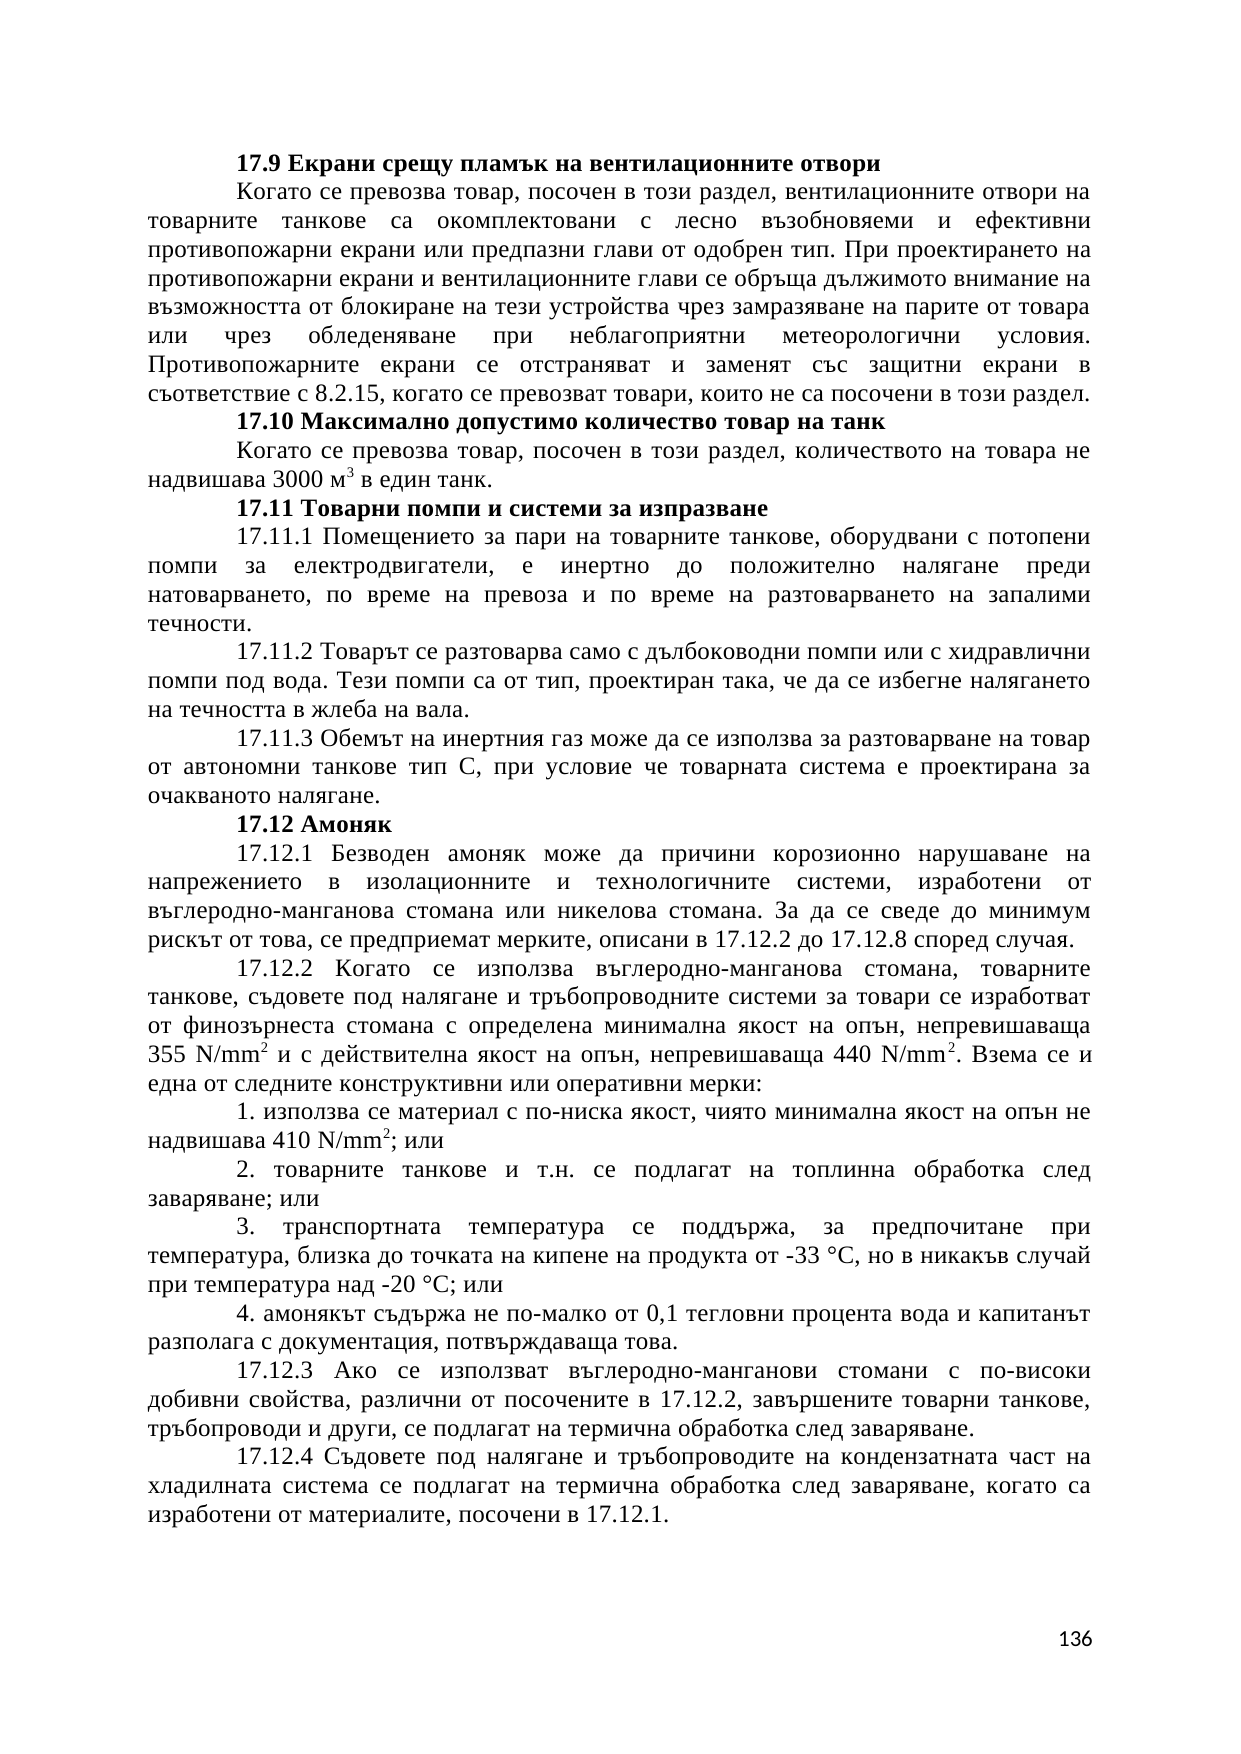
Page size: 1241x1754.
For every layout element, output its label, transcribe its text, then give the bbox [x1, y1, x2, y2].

text 3. транспортната температура се поддържа, за предпочитане при температура, близка до точката на кипене на продукта от -33 °C, но в никакъв случай при температура над -20 °C; или [148, 1211, 1093, 1298]
text Когато се превозва товар, посочен в този раздел, вентилационните отвори на товарните танкове са окомплектовани с лесно възобновяеми и ефективни противопожарни екрани или предпазни глави от одобрен тип. При проектирането на противопожарни екрани и вентилационните глави се обръща дължимото внимание на възможността от блокиране на тези устройства чрез замразяване на парите от товара или чрез обледеняване при неблагоприятни метеорологични условия. Противопожарните екрани се отстраняват и заменят със защитни екрани в съответствие с 8.2.15, когато се превозват товари, които не са посочени в този раздел. [148, 176, 1093, 406]
text 17.11.3 Обемът на инертния газ може да се използва за разтоварване на товар от автономни танкове тип С, при условие че товарната система е проектирана за очакваното налягане. [148, 723, 1093, 809]
text 17.12.1 Безводен амоняк може да причини корозионно нарушаване на напрежението в изолационните и технологичните системи, изработени от въглеродно-манганова стомана или никелова стомана. За да се сведе до минимум рискът от това, се предприемат мерките, описани в 17.12.2 до 17.12.8 според случая. [148, 838, 1093, 953]
text 17.10 Максимално допустимо количество товар на танк [148, 406, 1093, 435]
text 17.11 Товарни помпи и системи за изпразване [148, 493, 1093, 521]
text 1. използва се материал с по-ниска якост, чиято минимална якост на опън не надвишава 410 N/mm2; или [148, 1096, 1093, 1154]
text 2. товарните танкове и т.н. се подлагат на топлинна обработка след заваряване; или [148, 1154, 1093, 1211]
text Когато се превозва товар, посочен в този раздел, количеството на товара не надвишава 3000 м3 в един танк. [148, 435, 1093, 493]
text 17.12.4 Съдовете под налягане и тръбопроводите на кондензатната част на хладилната система се подлагат на термична обработка след заваряване, когато са изработени от материалите, посочени в 17.12.1. [148, 1441, 1093, 1528]
text 17.12 Амоняк [148, 809, 1093, 838]
text 17.11.2 Товарът се разтоварва само с дълбоководни помпи или с хидравлични помпи под вода. Тези помпи са от тип, проектиран така, че да се избегне налягането на течността в жлеба на вала. [148, 636, 1093, 723]
text 4. амонякът съдържа не по-малко от 0,1 тегловни процента вода и капитанът разполага с документация, потвърждаваща това. [148, 1298, 1093, 1355]
text 17.12.2 Когато се използва въглеродно-манганова стомана, товарните танкове, съдовете под налягане и тръбопроводните системи за товари се изработват от финозърнеста стомана с определена минимална якост на опън, непревишаваща 355 N/mm2 и с действителна якост на опън, непревишаваща 440 N/mm2. Взема се и една от следните конструктивни или оперативни мерки: [148, 953, 1093, 1096]
text 17.12.3 Ако се използват въглеродно-манганови стомани с по-високи добивни свойства, различни от посочените в 17.12.2, завършените товарни танкове, тръбопроводи и други, се подлагат на термична обработка след заваряване. [148, 1355, 1093, 1441]
text 17.11.1 Помещението за пари на товарните танкове, оборудвани с потопени помпи за електродвигатели, е инертно до положително налягане преди натоварването, по време на превоза и по време на разтоварването на запалими течности. [148, 521, 1093, 636]
text 17.9 Екрани срещу пламък на вентилационните отвори [148, 148, 1093, 176]
